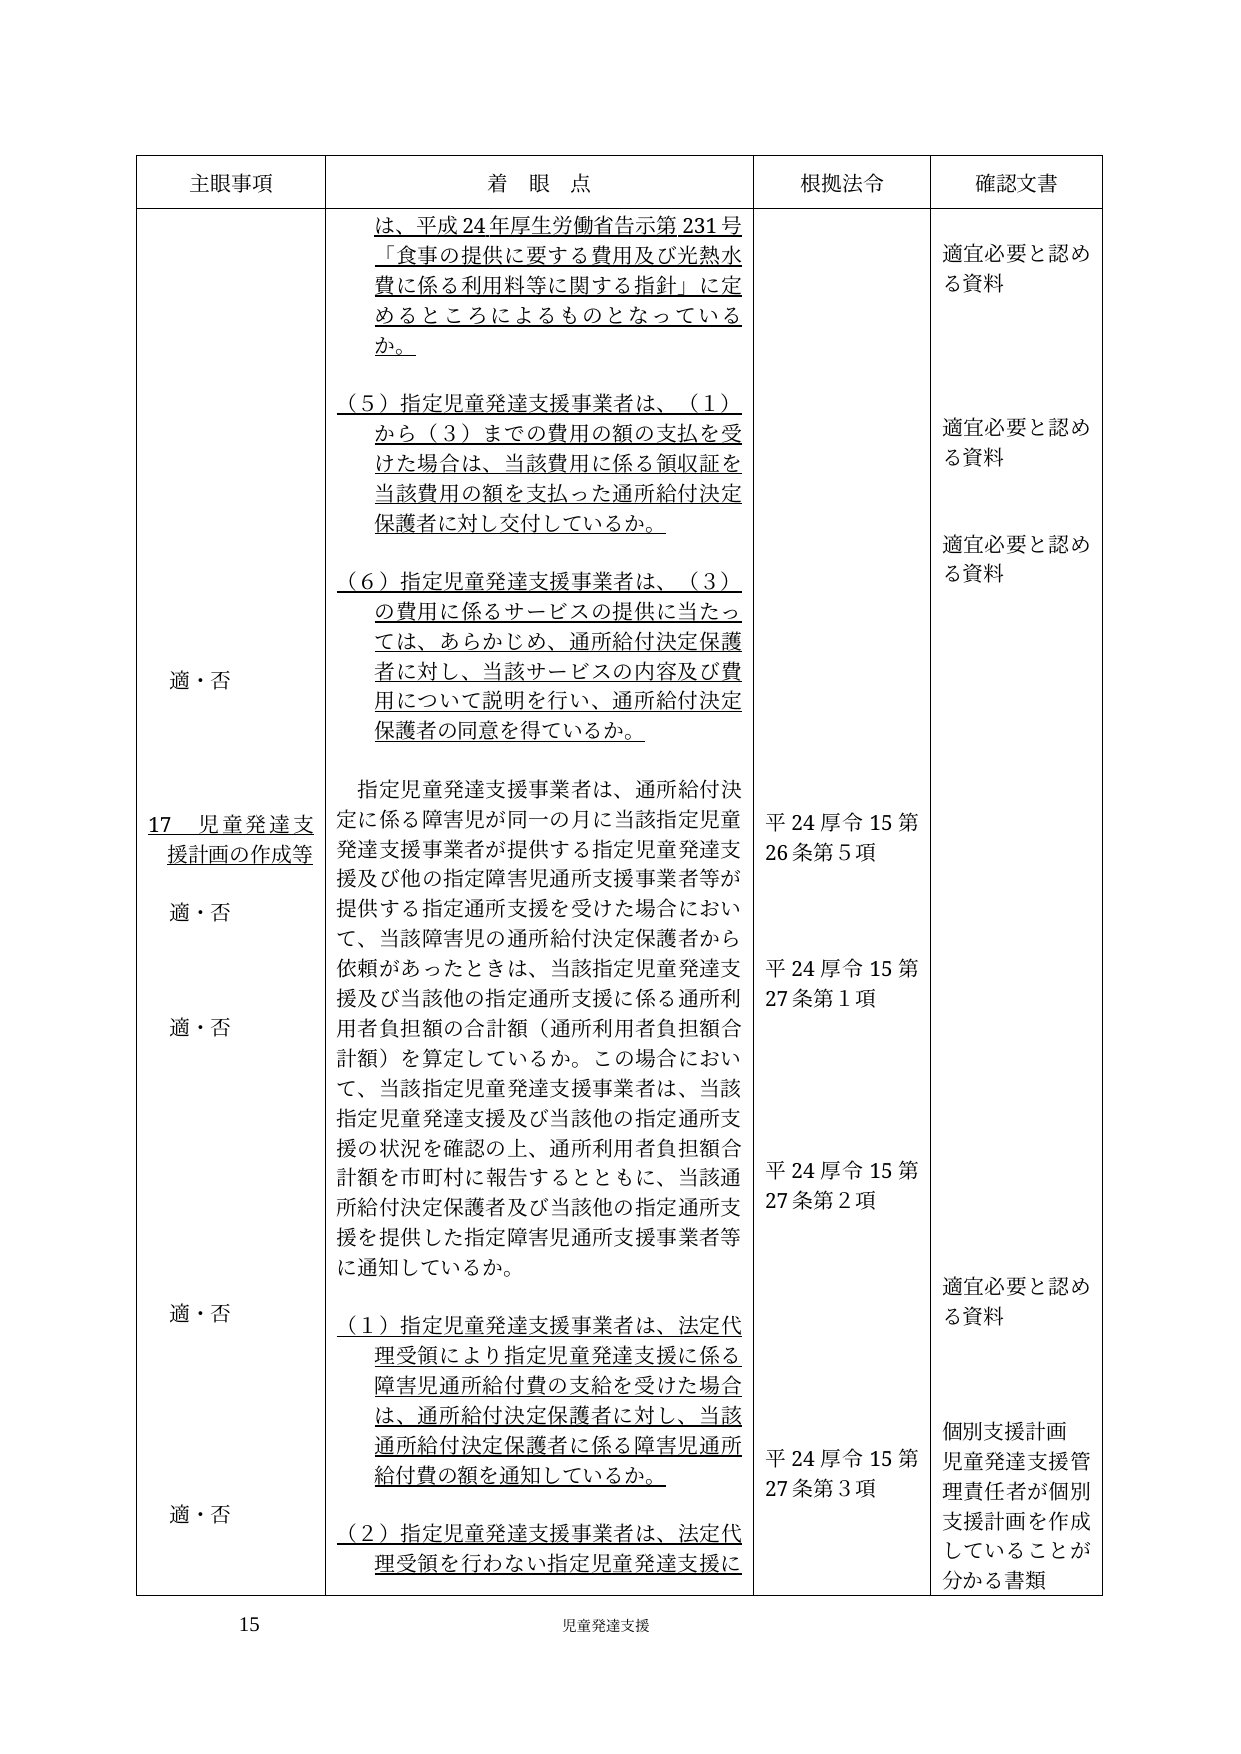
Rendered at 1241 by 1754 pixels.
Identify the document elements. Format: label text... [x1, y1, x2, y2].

table_header 着 眼 点 [326, 156, 753, 208]
table_header 確認文書 [931, 156, 1102, 208]
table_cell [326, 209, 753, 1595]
table_header 根拠法令 [754, 156, 930, 208]
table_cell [931, 209, 1102, 1595]
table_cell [754, 209, 930, 1595]
table_header 主眼事項 [137, 156, 325, 208]
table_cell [137, 209, 325, 1595]
